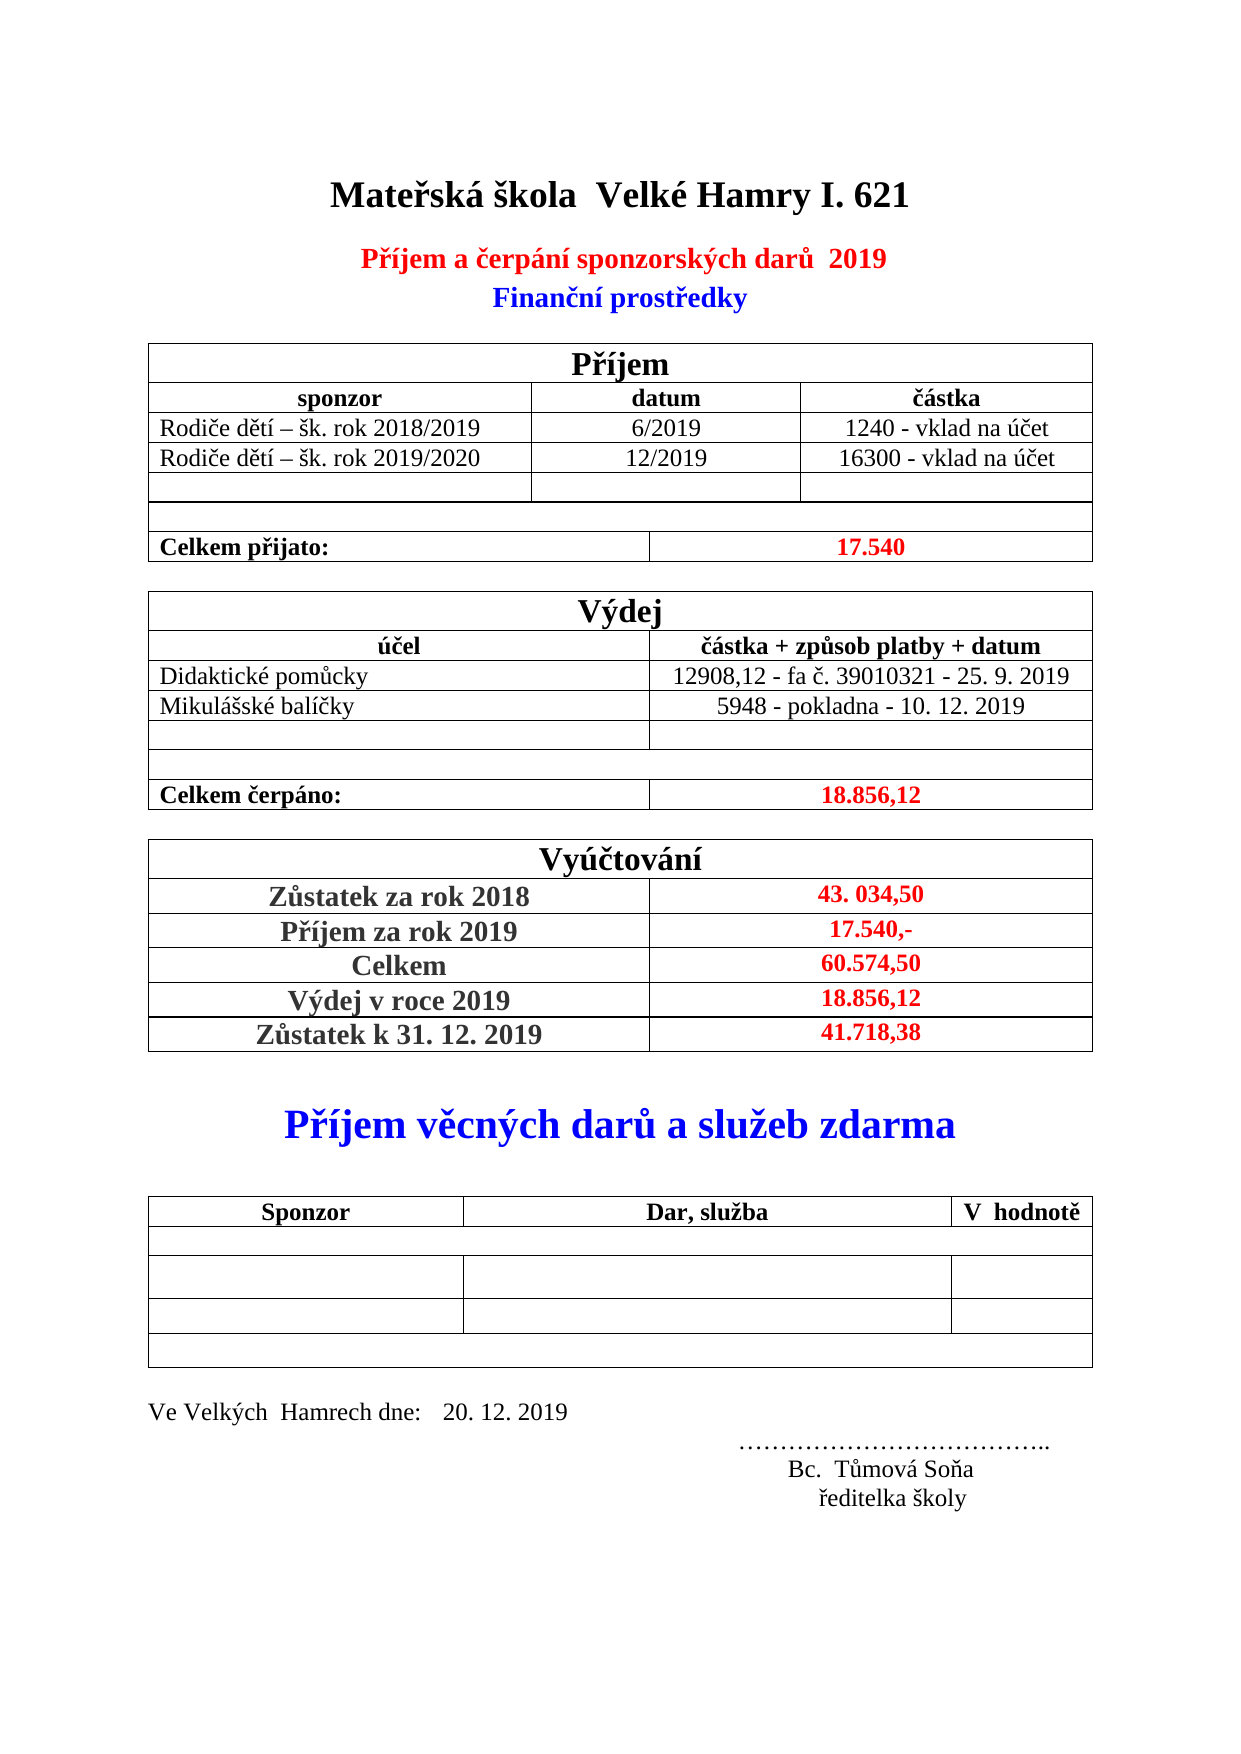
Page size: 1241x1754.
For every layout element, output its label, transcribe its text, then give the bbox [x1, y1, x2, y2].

table_cell [801, 473, 1092, 501]
table_cell 17.540,- [650, 914, 1092, 947]
table_cell 5948 - pokladna - 10. 12. 2019 [650, 691, 1092, 719]
table_cell 18.856,12 [650, 983, 1092, 1016]
table_header Dar, služba [464, 1197, 951, 1226]
table_cell Rodiče dětí – šk. rok 2019/2020 [149, 443, 531, 472]
text ředitelka školy [148, 1483, 1093, 1512]
table_cell Didaktické pomůcky [149, 661, 649, 690]
text Ve Velkých Hamrech dne: 20. 12. 2019 [148, 1397, 1093, 1426]
table_cell Mikulášské balíčky [149, 691, 649, 719]
table_cell datum [532, 383, 800, 412]
table_cell Celkem čerpáno: [149, 780, 649, 809]
table_cell 12908,12 - fa č. 39010321 - 25. 9. 2019 [650, 661, 1092, 690]
table_cell 17.540 [650, 532, 1092, 561]
table_header Výdej [149, 592, 1092, 630]
table_cell [464, 1256, 951, 1298]
table_cell [952, 1299, 1092, 1333]
table_header V hodnotě [952, 1197, 1092, 1226]
table_cell 1240 - vklad na účet [801, 413, 1092, 442]
table_header Sponzor [149, 1197, 463, 1226]
table_cell [149, 1299, 463, 1333]
table_cell 41.718,38 [650, 1018, 1092, 1051]
table_cell sponzor [149, 383, 531, 412]
table_cell Rodiče dětí – šk. rok 2018/2019 [149, 413, 531, 442]
text Finanční prostředky [148, 281, 1093, 314]
text ……………………………….. [148, 1426, 1093, 1454]
subtitle I. 621 [148, 173, 1093, 216]
table_cell [149, 1334, 1092, 1367]
table_cell [149, 473, 531, 501]
table_cell Celkem přijato: [149, 532, 649, 561]
table_cell [149, 750, 1092, 779]
table_cell 43. 034,50 [650, 879, 1092, 913]
table_cell [532, 473, 800, 501]
table_cell částka [801, 383, 1092, 412]
text Bc. Tůmová Soňa [148, 1454, 1093, 1483]
table_cell [149, 1227, 1092, 1255]
table_cell [952, 1256, 1092, 1298]
table_header Příjem [149, 344, 1092, 382]
table_cell Celkem [149, 948, 649, 982]
table_cell účel [149, 631, 649, 660]
table_cell 12/2019 [532, 443, 800, 472]
text Příjem věcných darů a služeb zdarma [148, 1100, 1093, 1148]
table_cell [149, 503, 1092, 531]
table_cell Zůstatek k 31. 12. 2019 [149, 1018, 649, 1051]
table_cell Výdej v roce 2019 [149, 983, 649, 1016]
table_cell 6/2019 [532, 413, 800, 442]
table_cell [149, 721, 649, 749]
table_cell [464, 1299, 951, 1333]
table_cell 60.574,50 [650, 948, 1092, 982]
table_cell Zůstatek za rok 2018 [149, 879, 649, 913]
table_header Vyúčtování [149, 840, 1092, 878]
table_cell 16300 - vklad na účet [801, 443, 1092, 472]
table_cell 18.856,12 [650, 780, 1092, 809]
table_cell částka + způsob platby + datum [650, 631, 1092, 660]
subtitle Příjem a čerpání sponzorských darů 2019 [148, 241, 1093, 274]
table_cell Příjem za rok 2019 [149, 914, 649, 947]
table_cell [650, 721, 1092, 749]
table_cell [149, 1256, 463, 1298]
